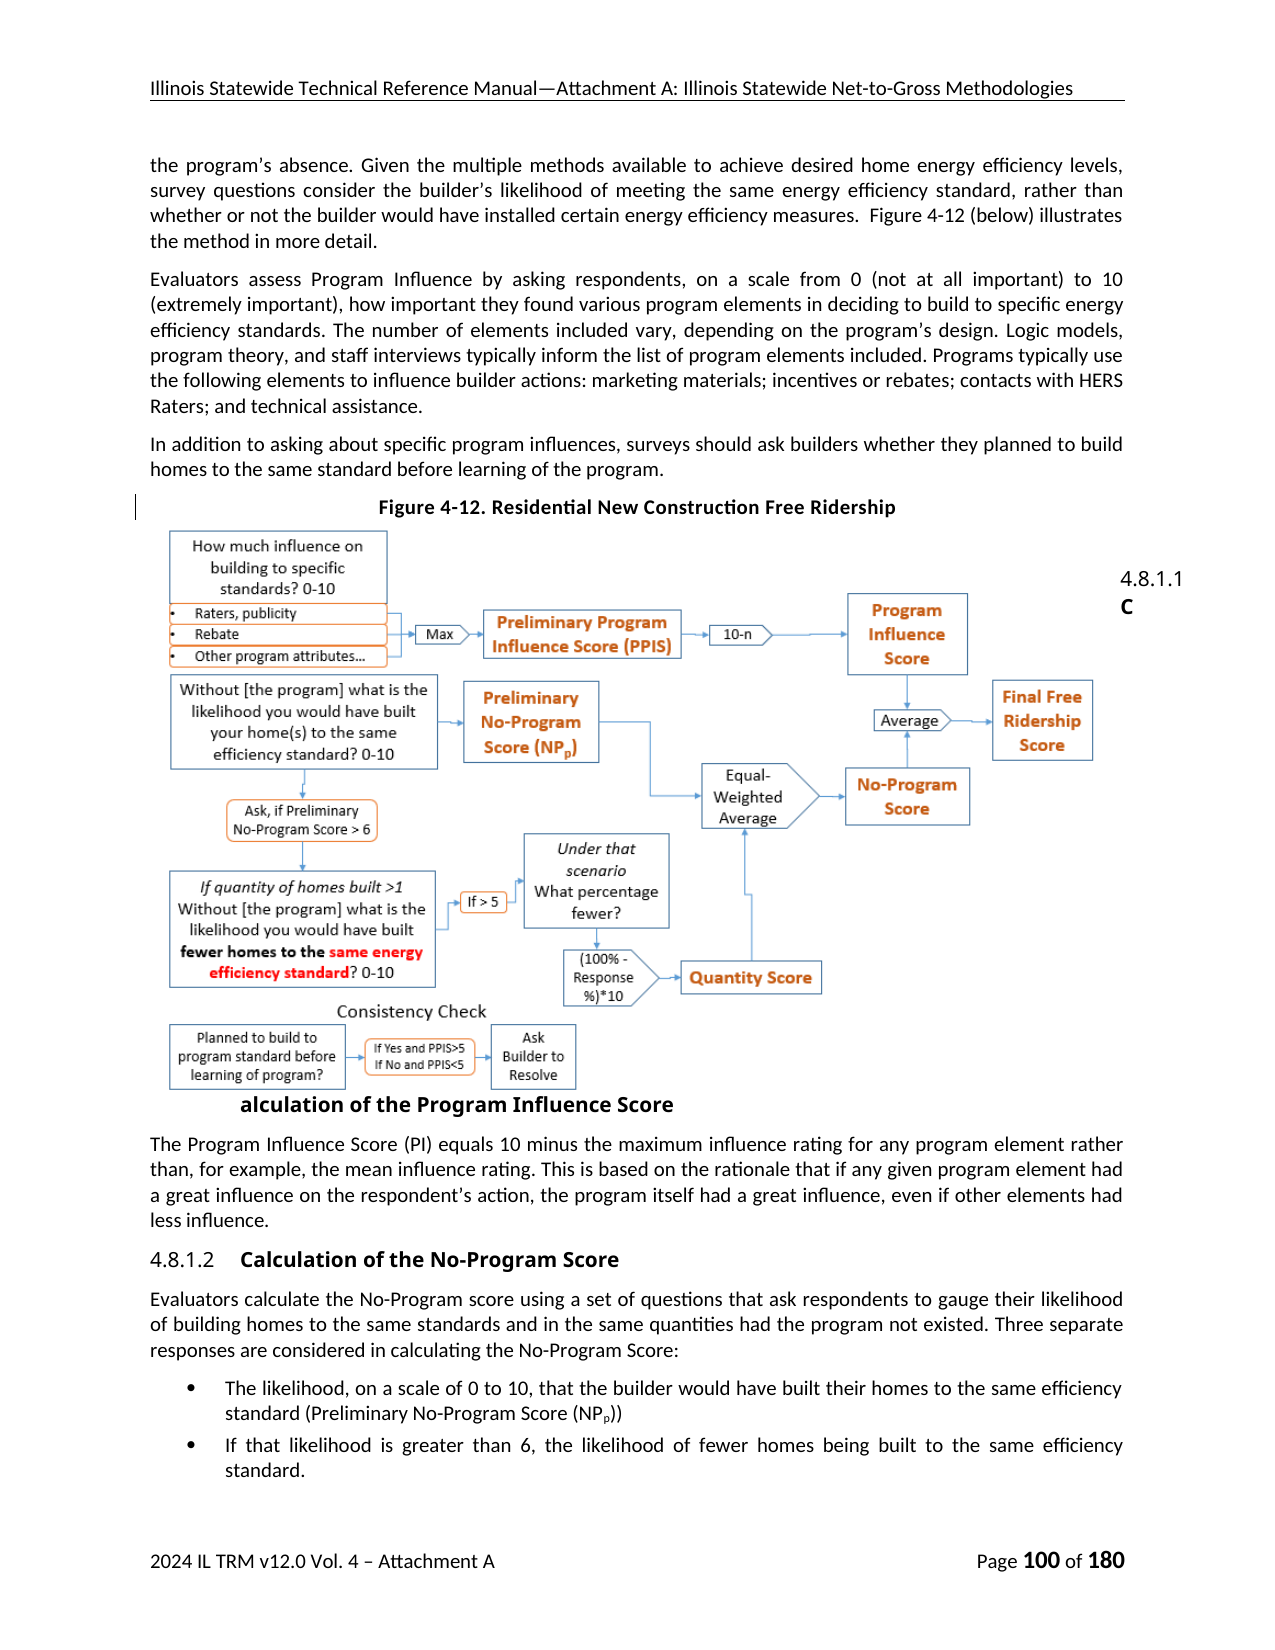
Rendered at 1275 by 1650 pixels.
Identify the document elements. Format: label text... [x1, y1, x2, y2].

text Figure 4-12. Residential New Construction Free Ridership [150, 494, 1125, 520]
text Evaluators assess Program Influence by asking respondents, on a scale from 0 (not at all important) to 10 (extremely important), how important they found various program elements in deciding to build to specific energy efficiency standards. The number of elements included vary, depending on the program’s design. Logic models, program theory, and staff interviews typically inform the list of program elements included. Programs typically use the following elements to influence builder actions: marketing materials; incentives or rebates; contacts with HERS Raters; and technical assistance. [150, 266, 1125, 418]
text In addition to asking about specific program influences, surveys should ask builders whether they planned to build homes to the same standard before learning of the program. [150, 431, 1125, 482]
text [150, 152, 1125, 253]
picture [167, 524, 1102, 1091]
list Calculation of the No-Program Score [150, 1245, 1125, 1274]
text The Program Influence Score (PI) equals 10 minus the maximum influence rating for any program element rather than, for example, the mean influence rating. This is based on the rationale that if any given program element had a great influence on the respondent’s action, the program itself had a great influence, even if other elements had less influence. [150, 1131, 1125, 1233]
list If that likelihood is greater than 6, the likelihood of fewer homes being built to the same efficiency standard. [187, 1432, 1125, 1483]
list The likelihood, on a scale of 0 to 10, that the builder would have built their homes to the same efficiency standard (Preliminary No-Program Score (NPp)) [187, 1375, 1125, 1426]
text Evaluators calculate the No-Program score using a set of questions that ask respondents to gauge their likelihood of building homes to the same standards and in the same quantities had the program not existed. Three separate responses are considered in calculating the No-Program Score: [150, 1286, 1125, 1362]
